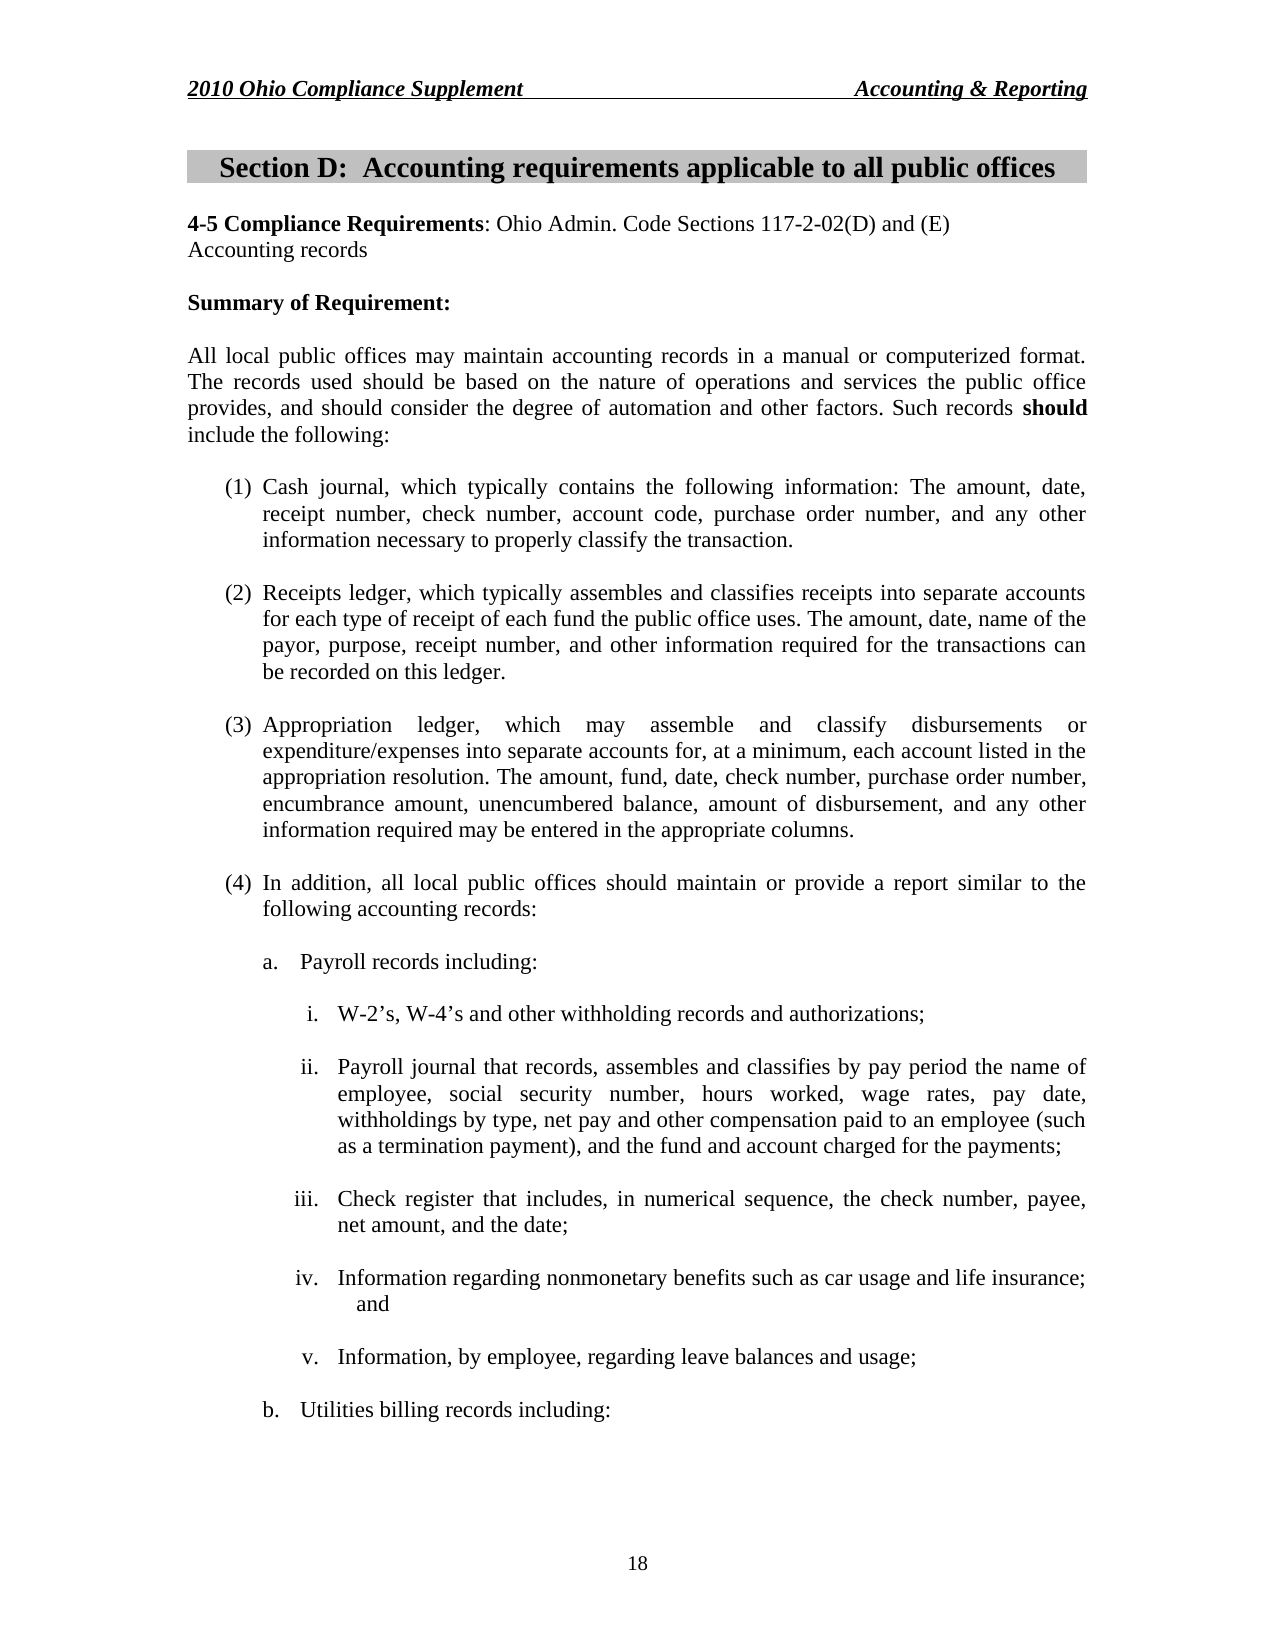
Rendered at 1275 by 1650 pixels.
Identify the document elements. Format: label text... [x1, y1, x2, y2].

list Appropriation ledger, which may assemble and classify disbursements or expenditure/expenses into separate accounts for, at a minimum, each account listed in the appropriation resolution. The amount, fund, date, check number, purchase order number, encumbrance amount, unencumbered balance, amount of disbursement, and any other information required may be entered in the appropriate columns. [225, 711, 1087, 842]
list Information, by employee, regarding leave balances and usage; [319, 1343, 1087, 1369]
text Accounting records [187, 236, 1087, 263]
list Receipts ledger, which typically assembles and classifies receipts into separate accounts for each type of receipt of each fund the public office uses. The amount, date, name of the payor, purpose, receipt number, and other information required for the transactions can be recorded on this ledger. [225, 579, 1087, 684]
list Check register that includes, in numerical sequence, the check number, payee, net amount, and the date; [319, 1185, 1087, 1238]
list Information regarding nonmonetary benefits such as car usage and life insurance; and [319, 1264, 1087, 1317]
list Payroll journal that records, assembles and classifies by pay period the name of employee, social security number, hours worked, wage rates, pay date, withholdings by type, net pay and other compensation paid to an employee (such as a termination payment), and the fund and account charged for the payments; [319, 1053, 1087, 1159]
list Cash journal, which typically contains the following information: The amount, date, receipt number, check number, account code, purchase order number, and any other information necessary to properly classify the transaction. [225, 473, 1087, 552]
list W-2’s, W-4’s and other withholding records and authorizations; [319, 1001, 1087, 1027]
text Summary of Requirement: [187, 289, 1087, 315]
text 4-5 Compliance Requirements: Ohio Admin. Code Sections 117-2-02(D) and (E) [187, 210, 1087, 236]
text All local public offices may maintain accounting records in a manual or computerized format. The records used should be based on the nature of operations and services the public office provides, and should consider the degree of automation and other factors. Such records should include the following: [187, 342, 1087, 447]
list Payroll records including: [262, 948, 1087, 974]
list In addition, all local public offices should maintain or provide a report similar to the following accounting records: [225, 869, 1087, 921]
text Section D: Accounting requirements applicable to all public offices [187, 150, 1087, 183]
list Utilities billing records including: [262, 1396, 1087, 1422]
